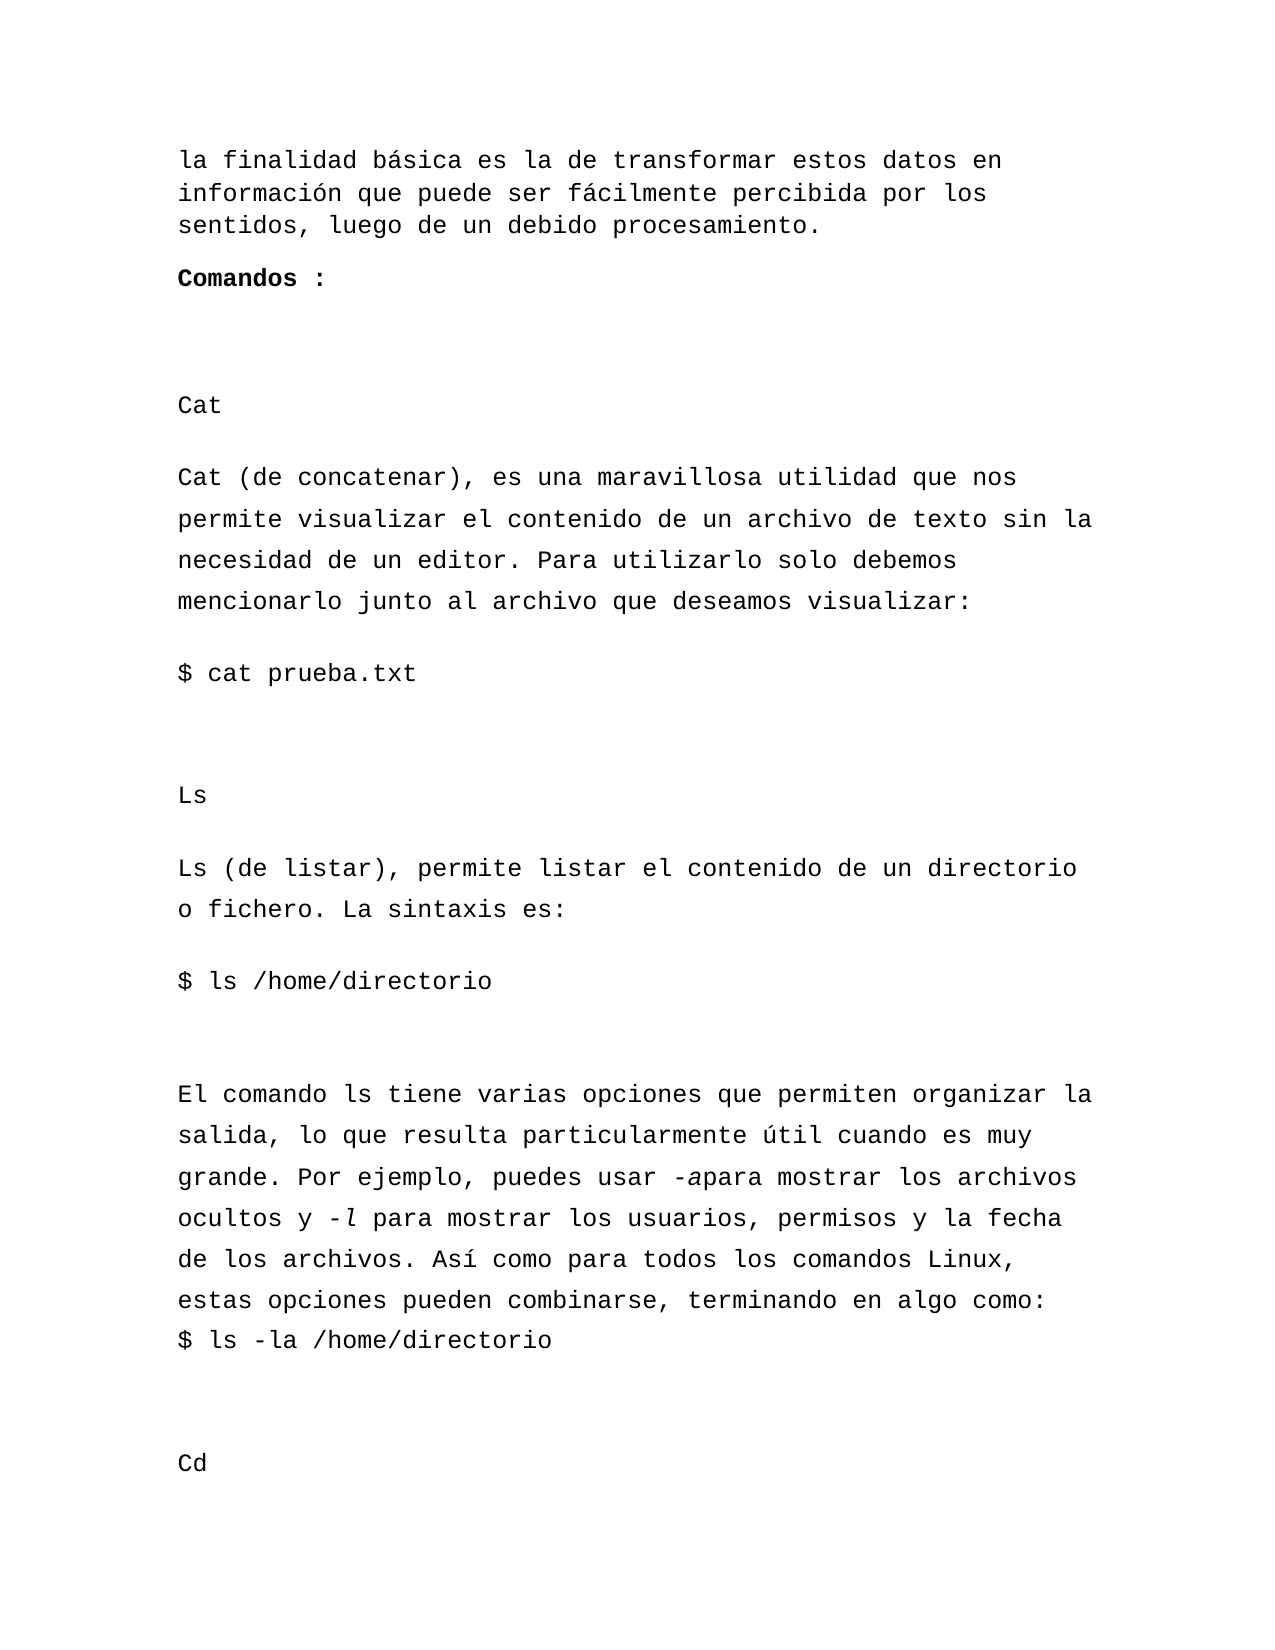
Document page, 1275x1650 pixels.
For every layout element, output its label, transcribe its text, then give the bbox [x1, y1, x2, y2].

text Ls (de listar), permite listar el contenido de un directorio o fichero. La sintaxis es: [177, 842, 1098, 925]
text Comandos : [177, 266, 1098, 294]
text $ ls -la /home/directorio [177, 1316, 1098, 1356]
text $ ls /home/directorio [177, 956, 1098, 997]
text El comando ls tiene varias opciones que permiten organizar la salida, lo que resulta particularmente útil cuando es muy grande. Por ejemplo, puedes usar -apara mostrar los archivos ocultos y -l para mostrar los usuarios, permisos y la fecha de los archivos. Así como para todos los comandos Linux, estas opciones pueden combinarse, terminando en algo como: [177, 1069, 1098, 1316]
text Cat [177, 361, 1098, 421]
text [177, 148, 1098, 241]
text Cd [177, 1419, 1098, 1479]
text $ cat prueba.txt [177, 648, 1098, 689]
text Ls [177, 751, 1098, 811]
text Cat (de concatenar), es una maravillosa utilidad que nos permite visualizar el contenido de un archivo de texto sin la necesidad de un editor. Para utilizarlo solo debemos mencionarlo junto al archivo que deseamos visualizar: [177, 452, 1098, 617]
